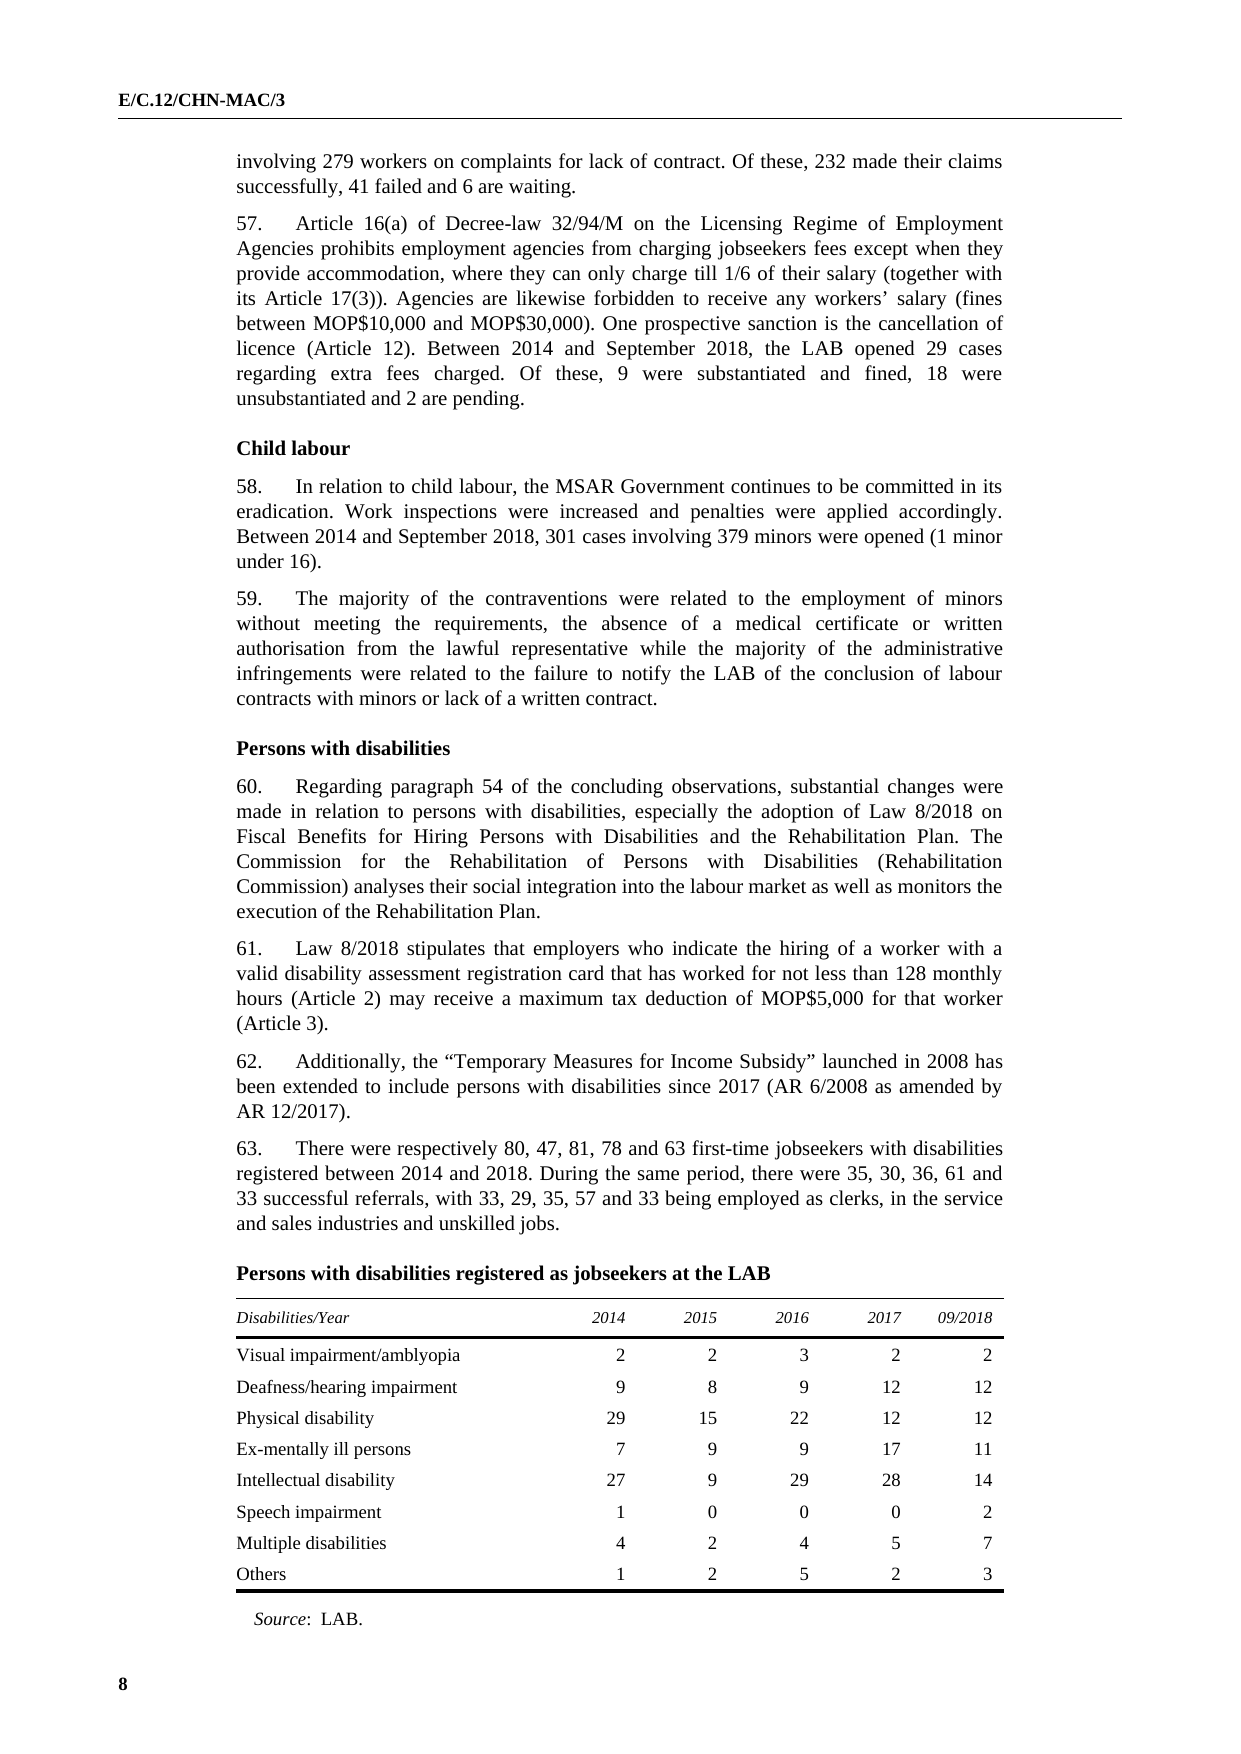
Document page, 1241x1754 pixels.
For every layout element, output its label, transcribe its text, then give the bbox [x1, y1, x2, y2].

table_cell 17 [820, 1433, 912, 1464]
table_cell 0 [637, 1496, 729, 1527]
table_cell 12 [912, 1402, 1004, 1433]
table_cell 15 [637, 1402, 729, 1433]
table_cell 2 [820, 1339, 912, 1371]
table_cell 2 [820, 1558, 912, 1589]
table_cell 12 [820, 1402, 912, 1433]
text 57. Article 16(a) of Decree-law 32/94/M on the Licensing Regime of Employment Agencies prohibits employment agencies from charging jobseekers fees except when they provide accommodation, where they can only charge till 1/6 of their salary (together with its Article 17(3)). Agencies are likewise forbidden to receive any workers’ salary (fines between MOP$10,000 and MOP$30,000). One prospective sanction is the cancellation of licence (Article 12). Between 2014 and September 2018, the LAB opened 29 cases regarding extra fees charged. Of these, 9 were substantiated and fined, 18 were unsubstantiated and 2 are pending. [236, 210, 1004, 410]
table_cell 2 [912, 1339, 1004, 1371]
table_cell 22 [729, 1402, 820, 1433]
table_cell Physical disability [236, 1402, 545, 1433]
table_cell 1 [545, 1558, 637, 1589]
table_header 2016 [729, 1299, 820, 1336]
table_cell Others [236, 1558, 545, 1589]
table_header Disabilities/Year [236, 1299, 545, 1336]
text 62. Additionally, the “Temporary Measures for Income Subsidy” launched in 2008 has been extended to include persons with disabilities since 2017 (AR 6/2008 as amended by AR 12/2017). [236, 1048, 1004, 1123]
table_cell 2 [545, 1339, 637, 1371]
table_cell 5 [729, 1558, 820, 1589]
text Source: LAB. [236, 1605, 1004, 1630]
table_cell 3 [912, 1558, 1004, 1589]
table_cell 9 [545, 1371, 637, 1402]
table_cell 12 [912, 1371, 1004, 1402]
table_cell Ex-mentally ill persons [236, 1433, 545, 1464]
table_cell 2 [637, 1558, 729, 1589]
table_cell 9 [729, 1433, 820, 1464]
table_cell 7 [912, 1527, 1004, 1558]
table_cell 3 [729, 1339, 820, 1371]
table_cell 12 [820, 1371, 912, 1402]
text 61. Law 8/2018 stipulates that employers who indicate the hiring of a worker with a valid disability assessment registration card that has worked for not less than 128 monthly hours (Article 2) may receive a maximum tax deduction of MOP$5,000 for that worker (Article 3). [236, 935, 1004, 1035]
table_cell 11 [912, 1433, 1004, 1464]
table_header 2015 [637, 1299, 729, 1336]
table_header 09/2018 [912, 1299, 1004, 1336]
table_cell 9 [637, 1464, 729, 1496]
table_cell 4 [729, 1527, 820, 1558]
text 58. In relation to child labour, the MSAR Government continues to be committed in its eradication. Work inspections were increased and penalties were applied accordingly. Between 2014 and September 2018, 301 cases involving 379 minors were opened (1 minor under 16). [236, 473, 1004, 573]
table_cell Visual impairment/amblyopia [236, 1339, 545, 1371]
table_cell 28 [820, 1464, 912, 1496]
table_cell 0 [729, 1496, 820, 1527]
text Persons with disabilities [118, 735, 1004, 760]
text 59. The majority of the contraventions were related to the employment of minors without meeting the requirements, the absence of a medical certificate or written authorisation from the lawful representative while the majority of the administrative infringements were related to the failure to notify the LAB of the conclusion of labour contracts with minors or lack of a written contract. [236, 585, 1004, 710]
table_cell 9 [637, 1433, 729, 1464]
table_cell 1 [545, 1496, 637, 1527]
table_header 2017 [820, 1299, 912, 1336]
table_cell 8 [637, 1371, 729, 1402]
table_cell Multiple disabilities [236, 1527, 545, 1558]
text 63. There were respectively 80, 47, 81, 78 and 63 first-time jobseekers with disabilities registered between 2014 and 2018. During the same period, there were 35, 30, 36, 61 and 33 successful referrals, with 33, 29, 35, 57 and 33 being employed as clerks, in the service and sales industries and unskilled jobs. [236, 1135, 1004, 1235]
table_cell 2 [912, 1496, 1004, 1527]
text 60. Regarding paragraph 54 of the concluding observations, substantial changes were made in relation to persons with disabilities, especially the adoption of Law 8/2018 on Fiscal Benefits for Hiring Persons with Disabilities and the Rehabilitation Plan. The Commission for the Rehabilitation of Persons with Disabilities (Rehabilitation Commission) analyses their social integration into the labour market as well as monitors the execution of the Rehabilitation Plan. [236, 773, 1004, 923]
table_cell 2 [637, 1339, 729, 1371]
table_cell 29 [545, 1402, 637, 1433]
table_cell Intellectual disability [236, 1464, 545, 1496]
table_header 2014 [545, 1299, 637, 1336]
table_cell 5 [820, 1527, 912, 1558]
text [236, 148, 1004, 198]
table_cell 29 [729, 1464, 820, 1496]
table_cell 14 [912, 1464, 1004, 1496]
table_cell 4 [545, 1527, 637, 1558]
table_cell Speech impairment [236, 1496, 545, 1527]
table_cell Deafness/hearing impairment [236, 1371, 545, 1402]
text Child labour [118, 435, 1004, 460]
table_cell 0 [820, 1496, 912, 1527]
table_cell 9 [729, 1371, 820, 1402]
table_cell 2 [637, 1527, 729, 1558]
table_cell 7 [545, 1433, 637, 1464]
text Persons with disabilities registered as jobseekers at the LAB [118, 1260, 1004, 1285]
table_cell 27 [545, 1464, 637, 1496]
